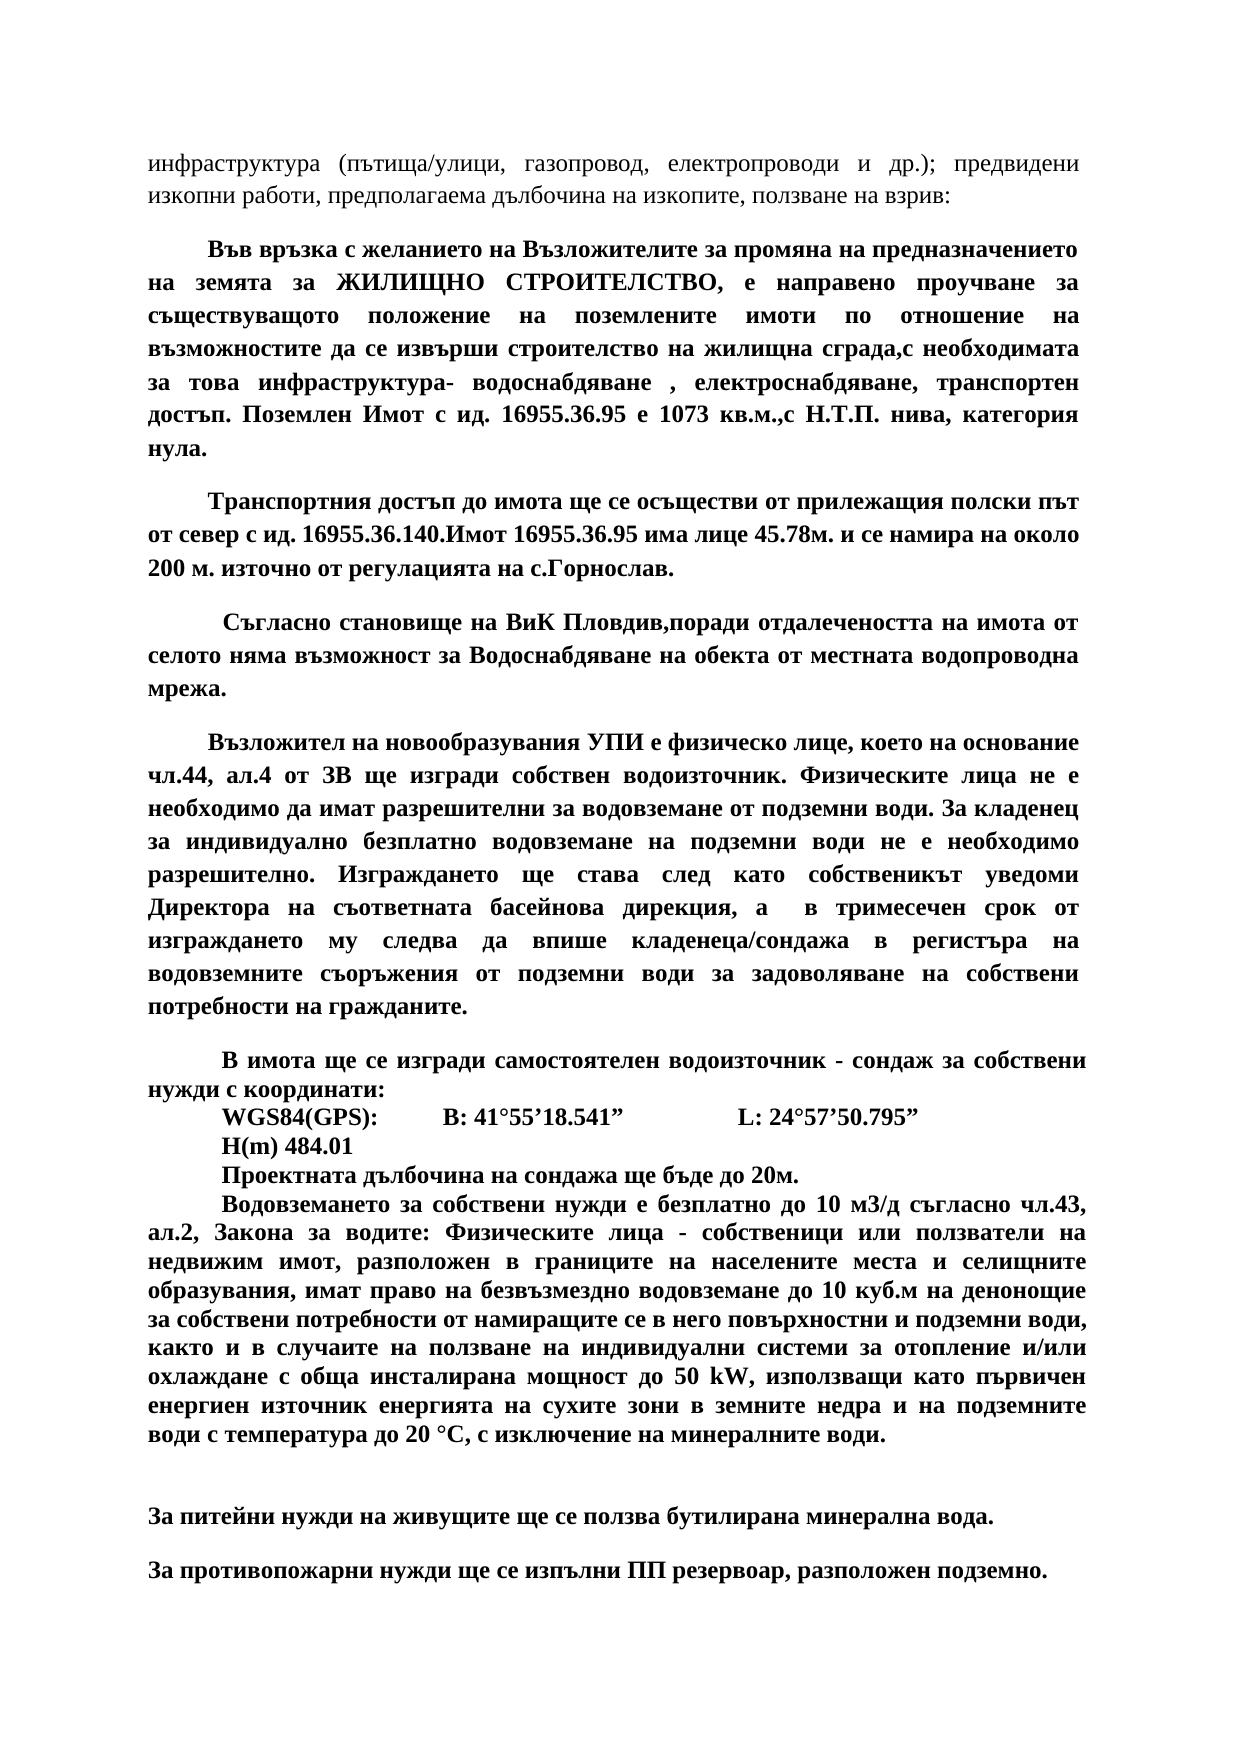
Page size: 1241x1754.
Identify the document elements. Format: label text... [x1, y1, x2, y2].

text WGS84(GPS): В: 41°55’18.541” L: 24°57’50.795” Н(m) 484.01 [148, 1102, 1087, 1160]
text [148, 148, 1080, 209]
text За противопожарни нужди ще се изпълни ПП резервоар, разположен подземно. [148, 1555, 1080, 1584]
text Във връзка с желанието на Възложителите за промяна на предназначението на земята за ЖИЛИЩНО СТРОИТЕЛСТВО, е направено проучване за съществуващото положение на поземлените имоти по отношение на възможностите да се извърши строителство на жилищна сграда,с необходимата за това инфраструктура- водоснабдяване , електроснабдяване, транспортен достъп. Поземлен Имот с ид. 16955.36.95 е 1073 кв.м.,с Н.Т.П. нива, категория нула. [148, 234, 1080, 461]
text Проектната дълбочина на сондажа ще бъде до 20м. [148, 1160, 1087, 1189]
text Транспортния достъп до имота ще се осъществи от прилежащия полски път от север с ид. 16955.36.140.Имот 16955.36.95 има лице 45.78м. и се намира на около 200 м. източно от регулацията на с.Горнослав. [148, 486, 1080, 582]
text Съгласно становище на ВиК Пловдив,поради отдалечеността на имота от селото няма възможност за Водоснабдяване на обекта от местната водопроводна мрежа. [148, 607, 1080, 702]
text В имота ще се изгради самостоятелен водоизточник - сондаж за собствени нужди с координати: [148, 1045, 1087, 1102]
text Възложител на новообразувания УПИ е физическо лице, което на основание чл.44, ал.4 от ЗВ ще изгради собствен водоизточник. Физическите лица не е необходимо да имат разрешителни за водовземане от подземни води. За кладенец за индивидуално безплатно водовземане на подземни води не е необходимо разрешително. Изграждането ще става след като собственикът уведоми Директора на съответната басейнова дирекция, а в тримесечен срок от изграждането му следва да впише кладенеца/сондажа в регистъра на водовземните съоръжения от подземни води за задоволяване на собствени потребности на гражданите. [148, 727, 1080, 1020]
text Водовземането за собствени нужди е безплатно до 10 м3/д съгласно чл.43, ал.2, Закона за водите: Физическите лица - собственици или ползватели на недвижим имот, разположен в границите на населените места и селищните образувания, имат право на безвъзмездно водовземане до 10 куб.м на денонощие за собствени потребности от намиращите се в него повърхностни и подземни води, както и в случаите на ползване на индивидуални системи за отопление и/или охлаждане с обща инсталирана мощност до 50 kW, използващи като първичен енергиен източник енергията на сухите зони в земните недра и на подземните води с температура до 20 °С, с изключение на минералните води. [148, 1189, 1087, 1447]
text За питейни нужди на живущите ще се ползва бутилирана минерална вода. [148, 1501, 1080, 1530]
